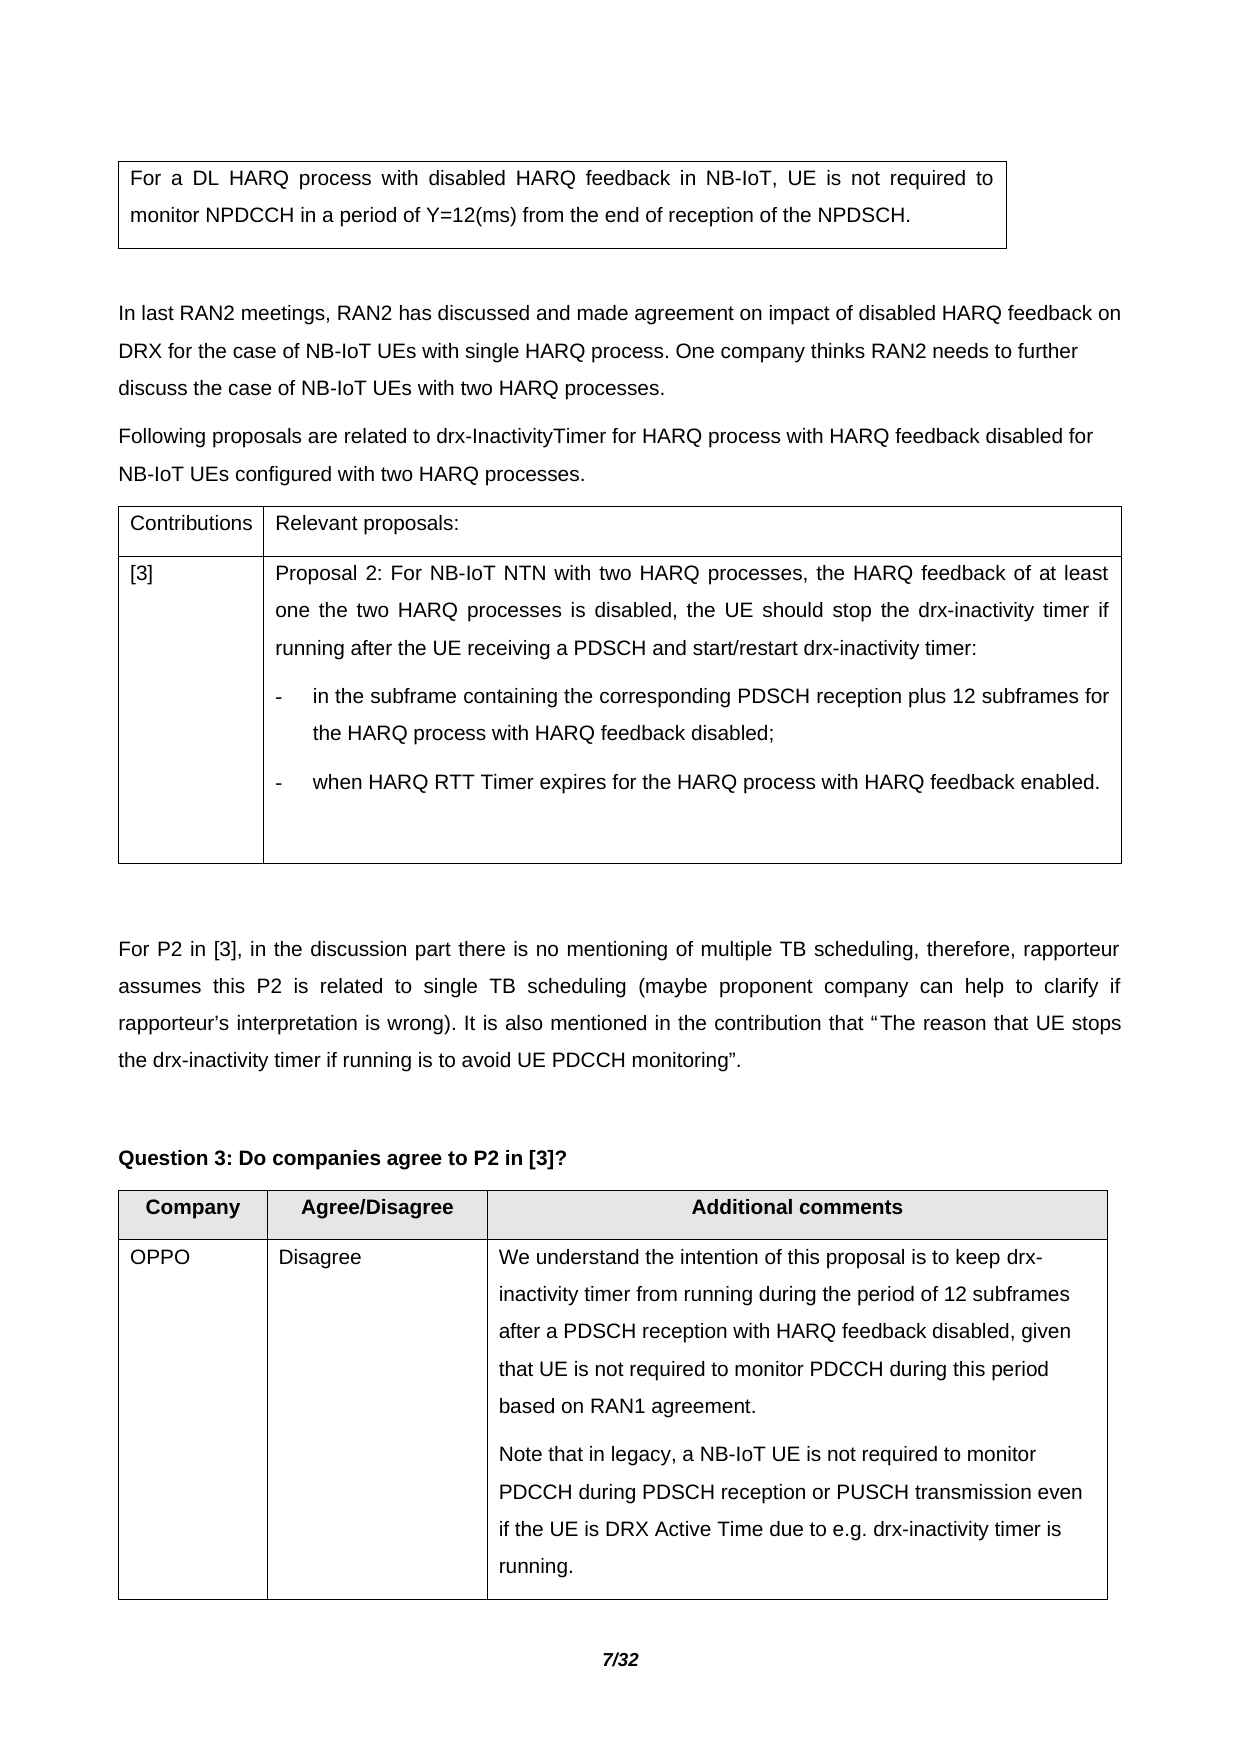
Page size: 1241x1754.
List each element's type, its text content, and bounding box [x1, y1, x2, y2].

text Following proposals are related to drx-InactivityTimer for HARQ process with HARQ feedback disabled for NB-IoT UEs configured with two HARQ processes. [118, 420, 1122, 490]
table_header Agree/Disagree [268, 1191, 487, 1239]
table_header Relevant proposals: [264, 507, 1121, 556]
table_cell Proposal 2: For NB-IoT NTN with two HARQ processes, the HARQ feedback of at least one the two HARQ processes is disabled, the UE should stop the drx-inactivity timer if running after the UE receiving a PDSCH and start/restart drx-inactivity timer: in the subframe containing the corresponding PDSCH reception plus 12 subframes for the HARQ process with HARQ feedback disabled; when HARQ RTT Timer expires for the HARQ process with HARQ feedback enabled. [264, 557, 1121, 863]
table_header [119, 162, 1006, 247]
table_header Company [119, 1191, 267, 1239]
text For P2 in [3], in the discussion part there is no mentioning of multiple TB scheduling, therefore, rapporteur assumes this P2 is related to single TB scheduling (maybe proponent company can help to clarify if rapporteur’s interpretation is wrong). It is also mentioned in the contribution that “The reason that UE stops the drx-inactivity timer if running is to avoid UE PDCCH monitoring”. [118, 932, 1122, 1077]
table_header Additional comments [488, 1191, 1107, 1239]
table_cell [488, 1240, 1107, 1598]
text In last RAN2 meetings, RAN2 has discussed and made agreement on impact of disabled HARQ feedback on DRX for the case of NB-IoT UEs with single HARQ process. One company thinks RAN2 needs to further discuss the case of NB-IoT UEs with two HARQ processes. [118, 297, 1122, 404]
text Question 3: Do companies agree to P2 in [3]? [118, 1141, 1122, 1174]
table_cell OPPO [119, 1240, 267, 1598]
table_cell Disagree [268, 1240, 487, 1598]
table_header Contributions [119, 507, 263, 556]
table_cell [3] [119, 557, 263, 863]
